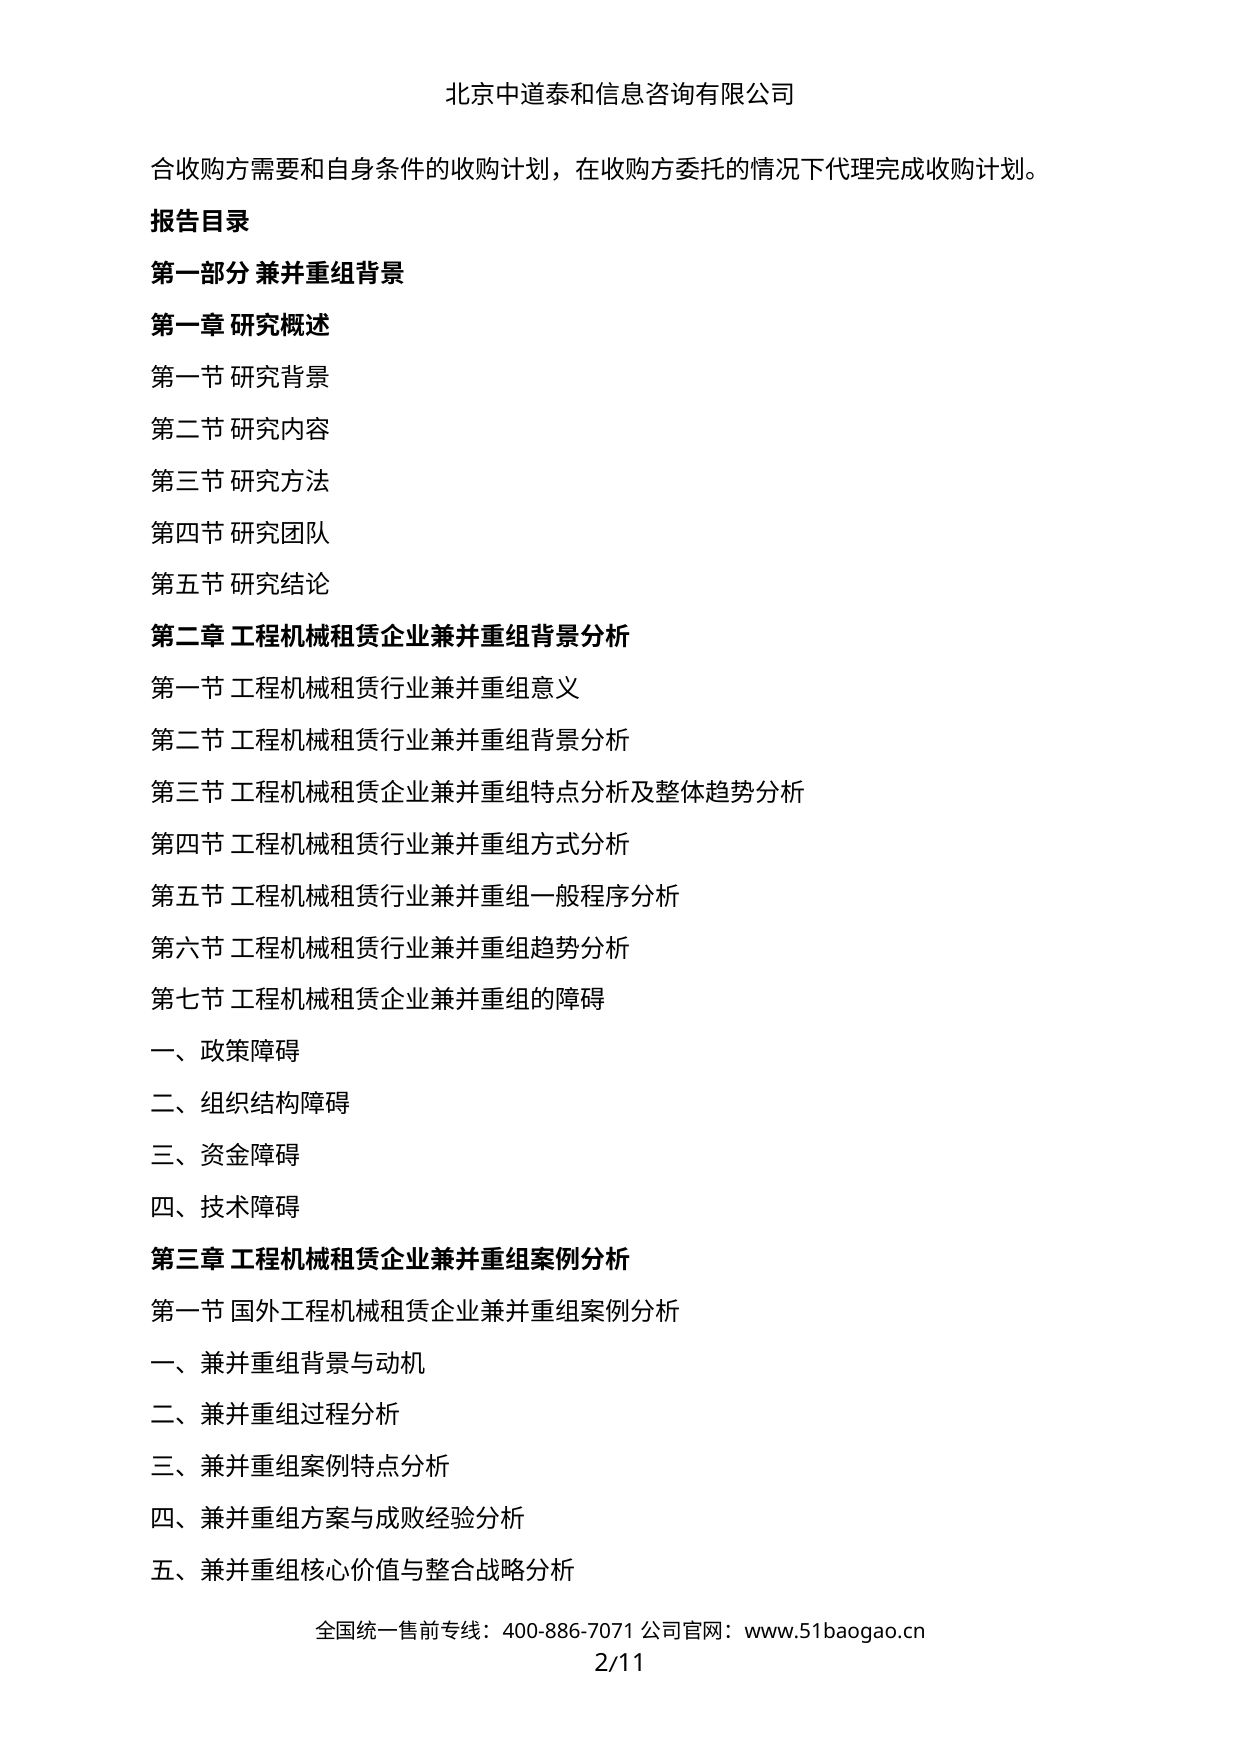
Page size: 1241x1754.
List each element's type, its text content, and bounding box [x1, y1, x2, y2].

text 报告目录 [150, 202, 1090, 238]
text 第五节 研究结论 [150, 565, 1090, 601]
text 一、政策障碍 [150, 1032, 1090, 1068]
text 三、兼并重组案例特点分析 [150, 1447, 1090, 1483]
text 第四节 工程机械租赁行业兼并重组方式分析 [150, 824, 1090, 861]
text 第五节 工程机械租赁行业兼并重组一般程序分析 [150, 876, 1090, 912]
text 第一章 研究概述 [150, 306, 1090, 342]
text 第三章 工程机械租赁企业兼并重组案例分析 [150, 1239, 1090, 1276]
text 一、兼并重组背景与动机 [150, 1343, 1090, 1379]
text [150, 150, 1090, 186]
text 五、兼并重组核心价值与整合战略分析 [150, 1551, 1090, 1587]
text 第七节 工程机械租赁企业兼并重组的障碍 [150, 980, 1090, 1016]
text 第六节 工程机械租赁行业兼并重组趋势分析 [150, 928, 1090, 964]
text 第四节 研究团队 [150, 513, 1090, 549]
text 二、兼并重组过程分析 [150, 1395, 1090, 1431]
text 第二节 工程机械租赁行业兼并重组背景分析 [150, 721, 1090, 757]
text 二、组织结构障碍 [150, 1084, 1090, 1120]
text 第三节 工程机械租赁企业兼并重组特点分析及整体趋势分析 [150, 772, 1090, 809]
text 四、技术障碍 [150, 1187, 1090, 1224]
text 第二节 研究内容 [150, 409, 1090, 446]
text 四、兼并重组方案与成败经验分析 [150, 1499, 1090, 1535]
text 第二章 工程机械租赁企业兼并重组背景分析 [150, 617, 1090, 653]
text 第三节 研究方法 [150, 461, 1090, 497]
text 第一节 国外工程机械租赁企业兼并重组案例分析 [150, 1291, 1090, 1327]
text 第一节 工程机械租赁行业兼并重组意义 [150, 669, 1090, 705]
text 三、资金障碍 [150, 1136, 1090, 1172]
text 第一节 研究背景 [150, 357, 1090, 394]
text 第一部分 兼并重组背景 [150, 254, 1090, 290]
